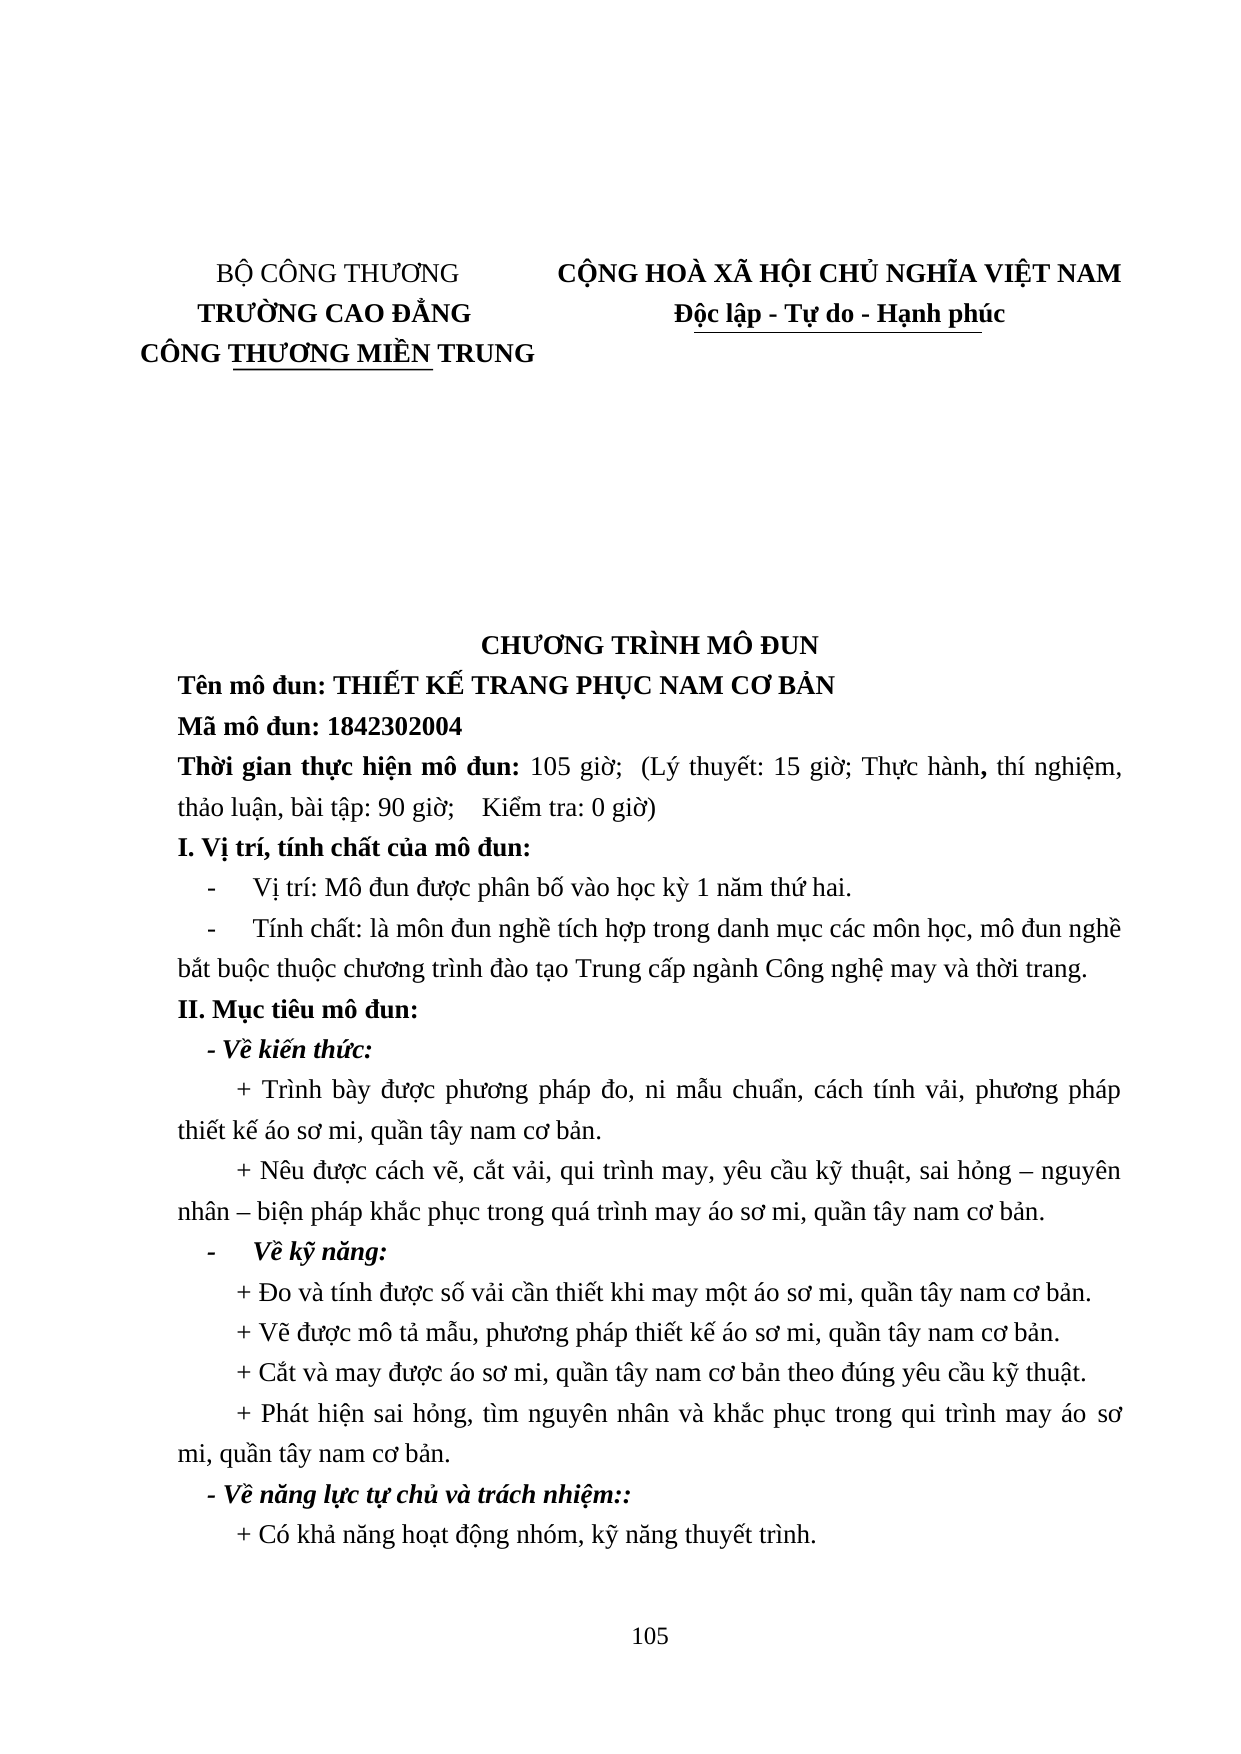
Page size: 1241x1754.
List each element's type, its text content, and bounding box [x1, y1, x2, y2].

text Thời gian thực hiện mô đun: 105 giờ; (Lý thuyết: 15 giờ; Thực hành, thí nghiệm, thảo luận, bài tập: 90 giờ; Kiểm tra: 0 giờ) [177, 750, 1122, 822]
text CHƯƠNG TRÌNH MÔ ĐUN [177, 629, 1122, 660]
text + Nêu được cách vẽ, cắt vải, qui trình may, yêu cầu kỹ thuật, sai hỏng – nguyên nhân – biện pháp khắc phục trong quá trình may áo sơ mi, quần tây nam cơ bản. [177, 1154, 1122, 1226]
text Tên mô đun: THIẾT KẾ TRANG PHỤC NAM CƠ BẢN [177, 669, 1122, 701]
list Tính chất: là môn đun nghề tích hợp trong danh mục các môn học, mô đun nghề bắt buộc thuộc chương trình đào tạo Trung cấp ngành Công nghệ may và thời trang. [177, 912, 1122, 983]
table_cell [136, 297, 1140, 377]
text II. Mục tiêu mô đun: [177, 993, 1122, 1024]
text - Về năng lực tự chủ và trách nhiệm:: [177, 1478, 1122, 1509]
list Về kiến thức: [207, 1033, 1122, 1064]
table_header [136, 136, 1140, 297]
text + Đo và tính được số vải cần thiết khi may một áo sơ mi, quần tây nam cơ bản. [177, 1276, 1122, 1307]
text + Có khả năng hoạt động nhóm, kỹ năng thuyết trình. [177, 1518, 1122, 1549]
text I. Vị trí, tính chất của mô đun: [177, 831, 1069, 862]
text + Cắt và may được áo sơ mi, quần tây nam cơ bản theo đúng yêu cầu kỹ thuật. [177, 1357, 1122, 1388]
list Vị trí: Mô đun được phân bố vào học kỳ 1 năm thứ hai. [177, 872, 1122, 903]
text + Phát hiện sai hỏng, tìm nguyên nhân và khắc phục trong qui trình may áo sơ mi, quần tây nam cơ bản. [177, 1397, 1122, 1468]
text + Trình bày được phương pháp đo, ni mẫu chuẩn, cách tính vải, phương pháp thiết kế áo sơ mi, quần tây nam cơ bản. [177, 1074, 1122, 1145]
list Về kỹ năng: [177, 1235, 1122, 1266]
text Mã mô đun: 1842302004 [177, 710, 1122, 741]
text + Vẽ được mô tả mẫu, phương pháp thiết kế áo sơ mi, quần tây nam cơ bản. [177, 1316, 1122, 1347]
